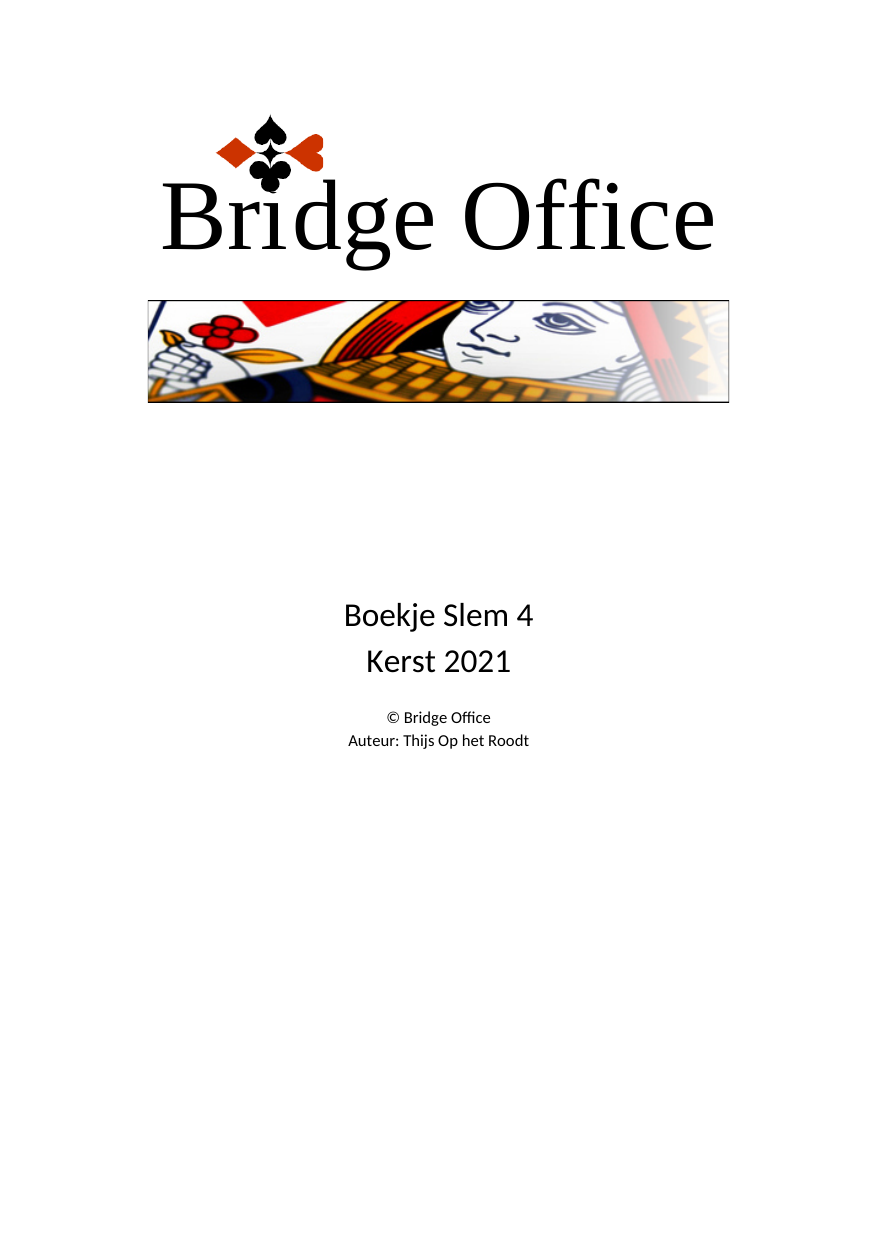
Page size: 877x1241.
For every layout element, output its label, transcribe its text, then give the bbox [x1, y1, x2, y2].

picture [147, 300, 730, 403]
text Auteur: Thijs Op het Roodt [148, 731, 729, 751]
text Boekje Slem 4 Kerst 2021 © Bridge Office [148, 547, 729, 728]
